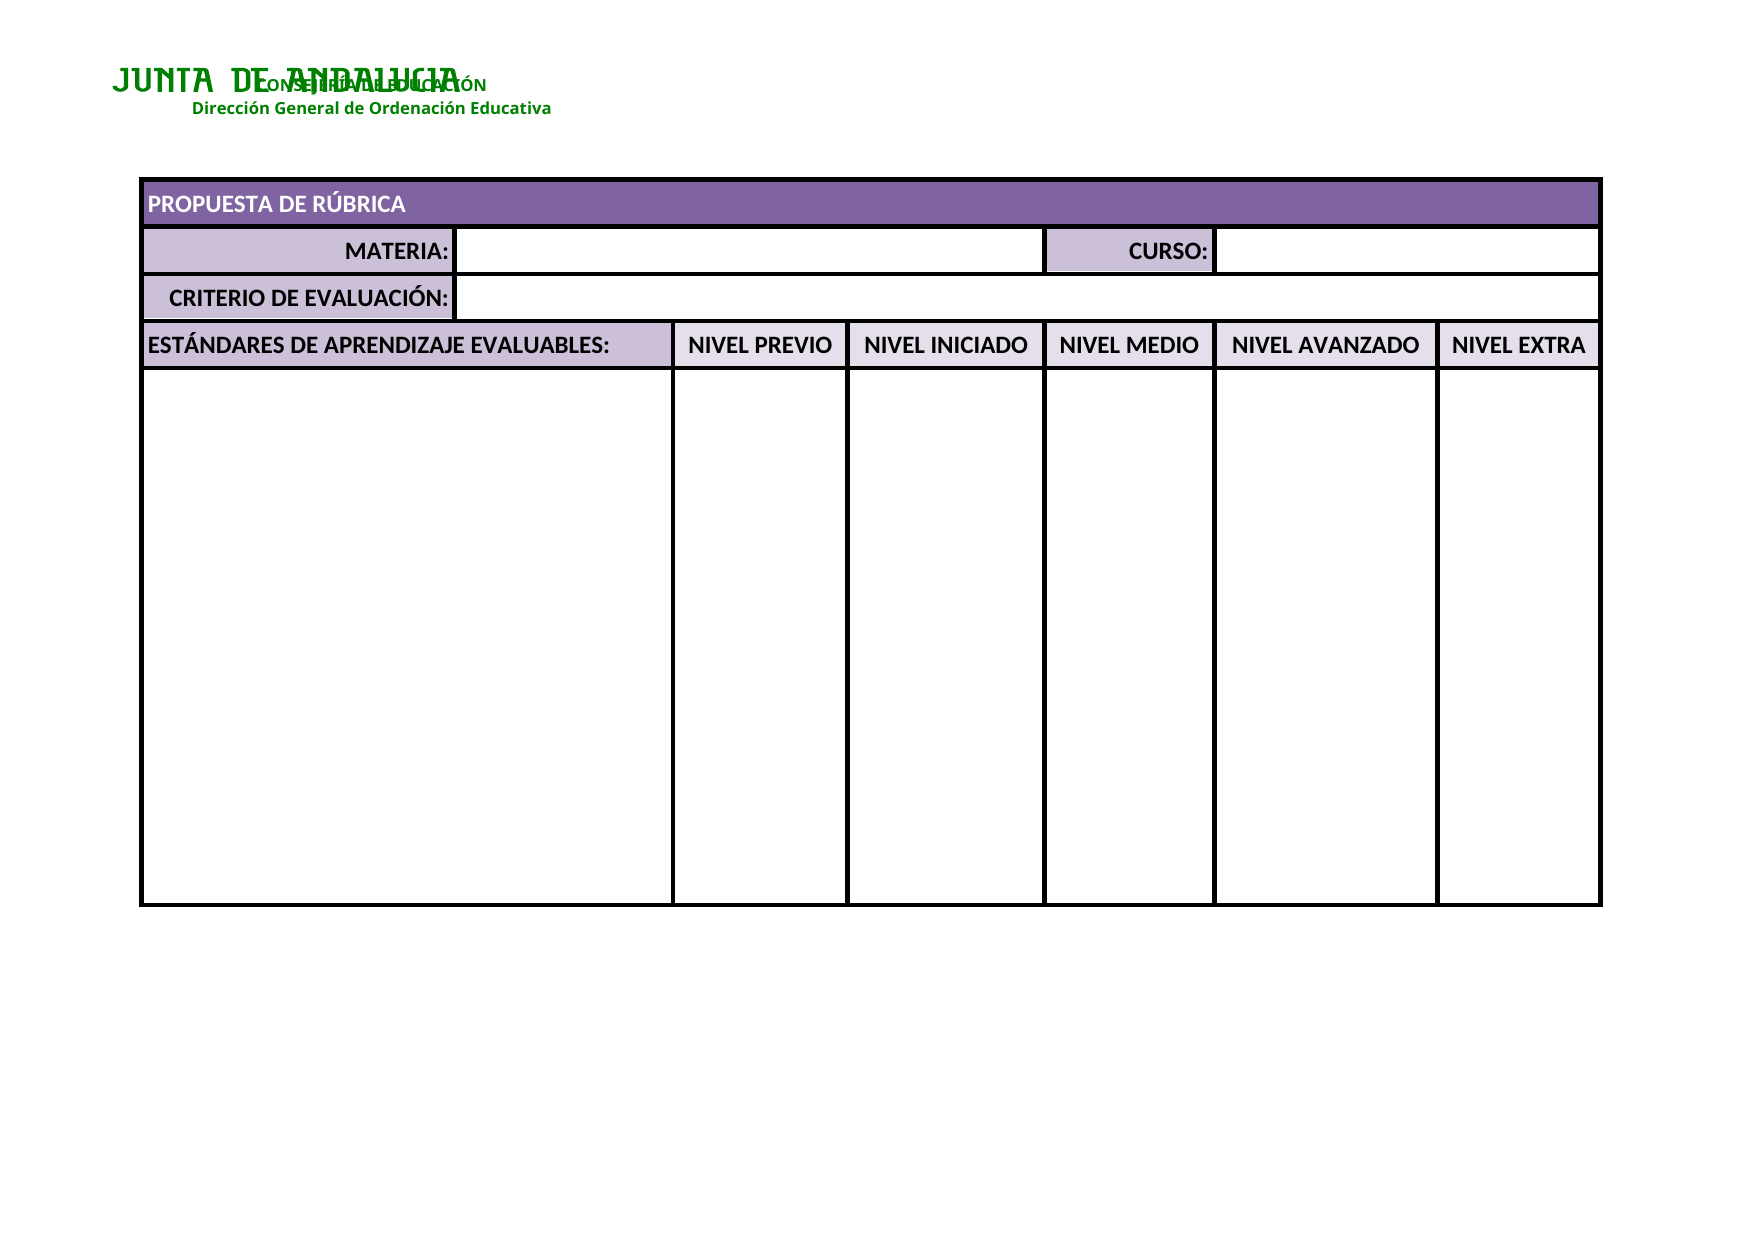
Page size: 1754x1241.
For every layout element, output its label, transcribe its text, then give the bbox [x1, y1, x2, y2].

table_cell NIVEL MEDIO [1047, 323, 1212, 366]
table_cell [1047, 370, 1212, 903]
table_cell [675, 370, 845, 903]
table_cell CRITERIO DE EVALUACIÓN: [144, 276, 452, 318]
table_cell NIVEL PREVIO [675, 323, 845, 366]
table_cell [457, 229, 1042, 271]
table_cell NIVEL INICIADO [850, 323, 1042, 366]
table_cell [850, 370, 1042, 903]
table_cell [1217, 229, 1598, 271]
table_cell [1440, 370, 1598, 903]
table_cell ESTÁNDARES DE APRENDIZAJE EVALUABLES: [144, 323, 671, 366]
table_cell NIVEL AVANZADO [1217, 323, 1435, 366]
table_cell NIVEL EXTRA [1440, 323, 1598, 366]
table_cell [144, 370, 671, 903]
table_header PROPUESTA DE RÚBRICA [144, 182, 1598, 224]
table_cell [1217, 370, 1435, 903]
table_cell [457, 276, 1598, 318]
table_cell MATERIA: [144, 229, 452, 271]
table_cell CURSO: [1047, 229, 1212, 271]
